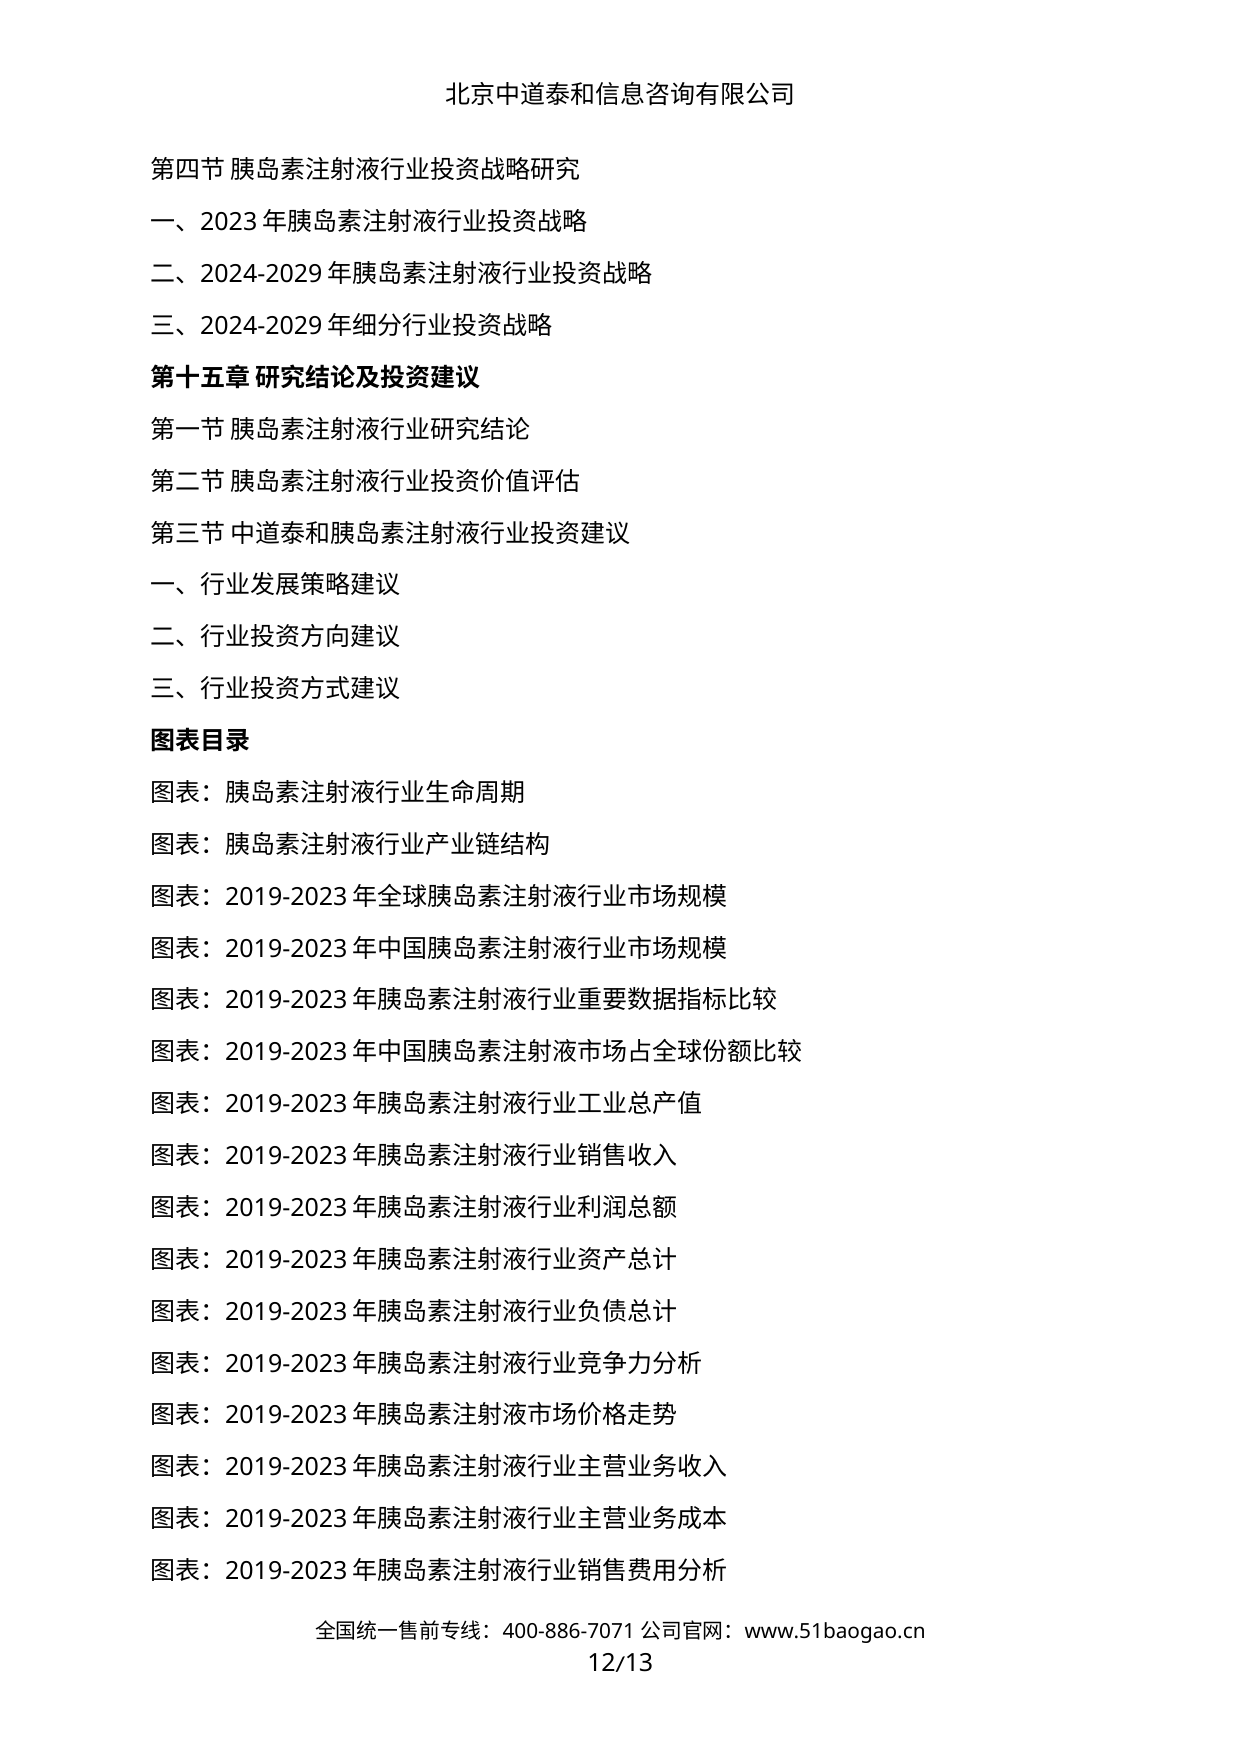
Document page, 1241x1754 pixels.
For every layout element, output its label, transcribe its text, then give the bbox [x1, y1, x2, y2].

text 图表：2019-2023年胰岛素注射液行业主营业务收入 [150, 1447, 1090, 1483]
text 第三节 中道泰和胰岛素注射液行业投资建议 [150, 513, 1090, 549]
text 二、行业投资方向建议 [150, 617, 1090, 653]
text 三、2024-2029年细分行业投资战略 [150, 306, 1090, 342]
text 图表：2019-2023年胰岛素注射液行业销售费用分析 [150, 1551, 1090, 1587]
text 第四节 胰岛素注射液行业投资战略研究 [150, 150, 1090, 186]
text 图表：2019-2023年胰岛素注射液行业资产总计 [150, 1239, 1090, 1276]
text 第十五章 研究结论及投资建议 [150, 357, 1090, 394]
text 图表目录 [150, 721, 1090, 757]
text 图表：2019-2023年胰岛素注射液行业工业总产值 [150, 1084, 1090, 1120]
text 一、行业发展策略建议 [150, 565, 1090, 601]
text 图表：胰岛素注射液行业生命周期 [150, 772, 1090, 809]
text 图表：2019-2023年胰岛素注射液行业重要数据指标比较 [150, 980, 1090, 1016]
text 三、行业投资方式建议 [150, 669, 1090, 705]
text 图表：2019-2023年中国胰岛素注射液行业市场规模 [150, 928, 1090, 964]
text 第一节 胰岛素注射液行业研究结论 [150, 409, 1090, 446]
text 一、2023年胰岛素注射液行业投资战略 [150, 202, 1090, 238]
text 图表：2019-2023年胰岛素注射液行业销售收入 [150, 1136, 1090, 1172]
text 图表：胰岛素注射液行业产业链结构 [150, 824, 1090, 861]
text 图表：2019-2023年胰岛素注射液行业负债总计 [150, 1291, 1090, 1327]
text 图表：2019-2023年胰岛素注射液行业主营业务成本 [150, 1499, 1090, 1535]
text 二、2024-2029年胰岛素注射液行业投资战略 [150, 254, 1090, 290]
text 图表：2019-2023年胰岛素注射液行业竞争力分析 [150, 1343, 1090, 1379]
text 第二节 胰岛素注射液行业投资价值评估 [150, 461, 1090, 497]
text 图表：2019-2023年中国胰岛素注射液市场占全球份额比较 [150, 1032, 1090, 1068]
text 图表：2019-2023年胰岛素注射液市场价格走势 [150, 1395, 1090, 1431]
text 图表：2019-2023年胰岛素注射液行业利润总额 [150, 1187, 1090, 1224]
text 图表：2019-2023年全球胰岛素注射液行业市场规模 [150, 876, 1090, 912]
